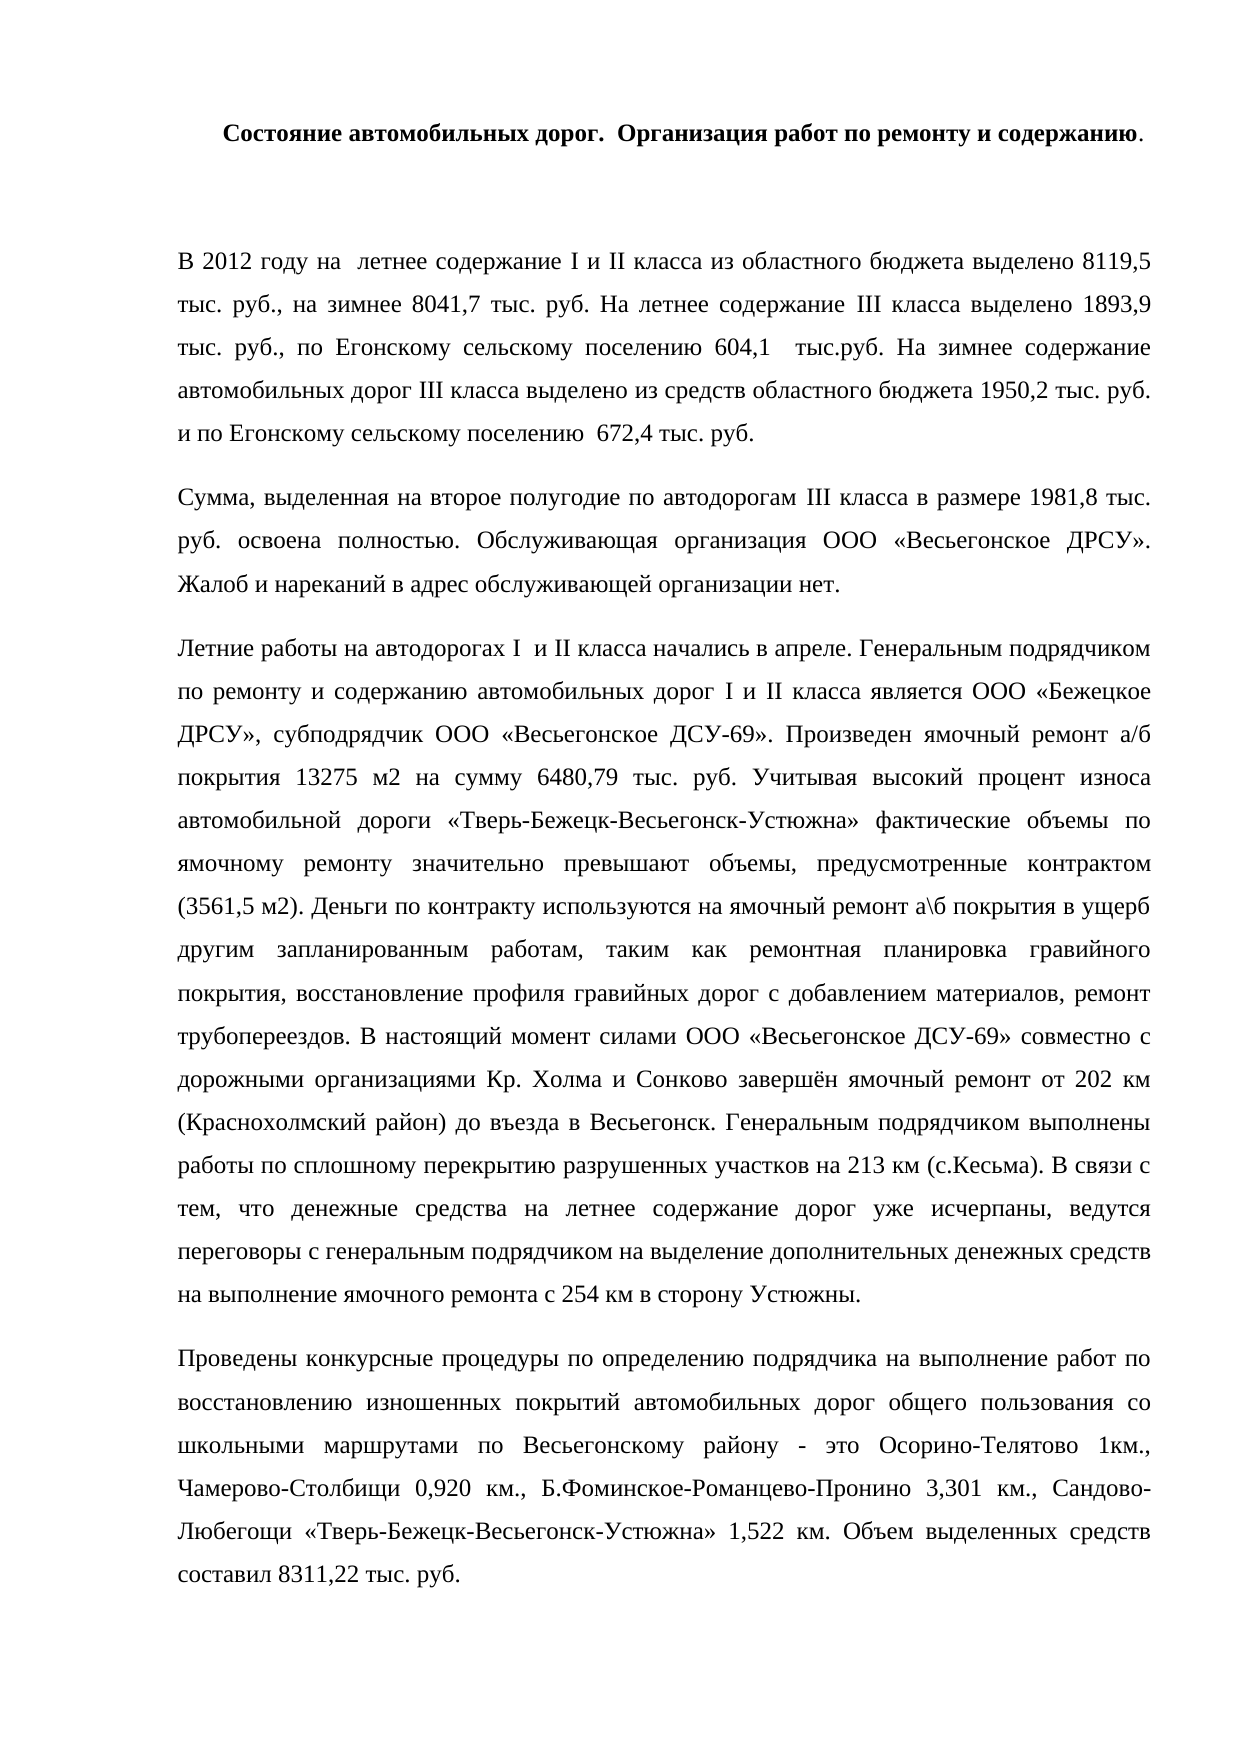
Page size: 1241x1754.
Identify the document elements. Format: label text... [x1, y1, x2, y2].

text Состояние автомобильных дорог. Организация работ по ремонту и содержанию. [215, 118, 1152, 147]
text В 2012 году на летнее содержание I и II класса из областного бюджета выделено 8119,5 тыс. руб., на зимнее 8041,7 тыс. руб. На летнее содержание III класса выделено 1893,9 тыс. руб., по Егонскому сельскому поселению 604,1 тыс.руб. На зимнее содержание автомобильных дорог III класса выделено из средств областного бюджета 1950,2 тыс. руб. и по Егонскому сельскому поселению 672,4 тыс. руб. [177, 246, 1152, 447]
text Сумма, выделенная на второе полугодие по автодорогам III класса в размере 1981,8 тыс. руб. освоена полностью. Обслуживающая организация ООО «Весьегонское ДРСУ». Жалоб и нареканий в адрес обслуживающей организации нет. [177, 482, 1152, 597]
text Летние работы на автодорогах I и II класса начались в апреле. Генеральным подрядчиком по ремонту и содержанию автомобильных дорог I и II класса является ООО «Бежецкое ДРСУ», субподрядчик ООО «Весьегонское ДСУ-69». Произведен ямочный ремонт а/б покрытия 13275 м2 на сумму 6480,79 тыс. руб. Учитывая высокий процент износа автомобильной дороги «Тверь-Бежецк-Весьегонск-Устюжна» фактические объемы по ямочному ремонту значительно превышают объемы, предусмотренные контрактом (3561,5 м2). Деньги по контракту используются на ямочный ремонт а\б покрытия в ущерб другим запланированным работам, таким как ремонтная планировка гравийного покрытия, восстановление профиля гравийных дорог с добавлением материалов, ремонт трубопереездов. В настоящий момент силами ООО «Весьегонское ДСУ-69» совместно с дорожными организациями Кр. Холма и Сонково завершён ямочный ремонт от 202 км (Краснохолмский район) до въезда в Весьегонск. Генеральным подрядчиком выполнены работы по сплошному перекрытию разрушенных участков на 213 км (с.Кесьма). В связи с тем, что денежные средства на летнее содержание дорог уже исчерпаны, ведутся переговоры с генеральным подрядчиком на выделение дополнительных денежных средств на выполнение ямочного ремонта с 254 км в сторону Устюжны. [177, 633, 1152, 1308]
text Проведены конкурсные процедуры по определению подрядчика на выполнение работ по восстановлению изношенных покрытий автомобильных дорог общего пользования со школьными маршрутами по Весьегонскому району - это Осорино-Телятово 1км., Чамерово-Столбищи 0,920 км., Б.Фоминское-Романцево-Пронино 3,301 км., Сандово-Любегощи «Тверь-Бежецк-Весьегонск-Устюжна» 1,522 км. Объем выделенных средств составил 8311,22 тыс. руб. [177, 1343, 1152, 1588]
